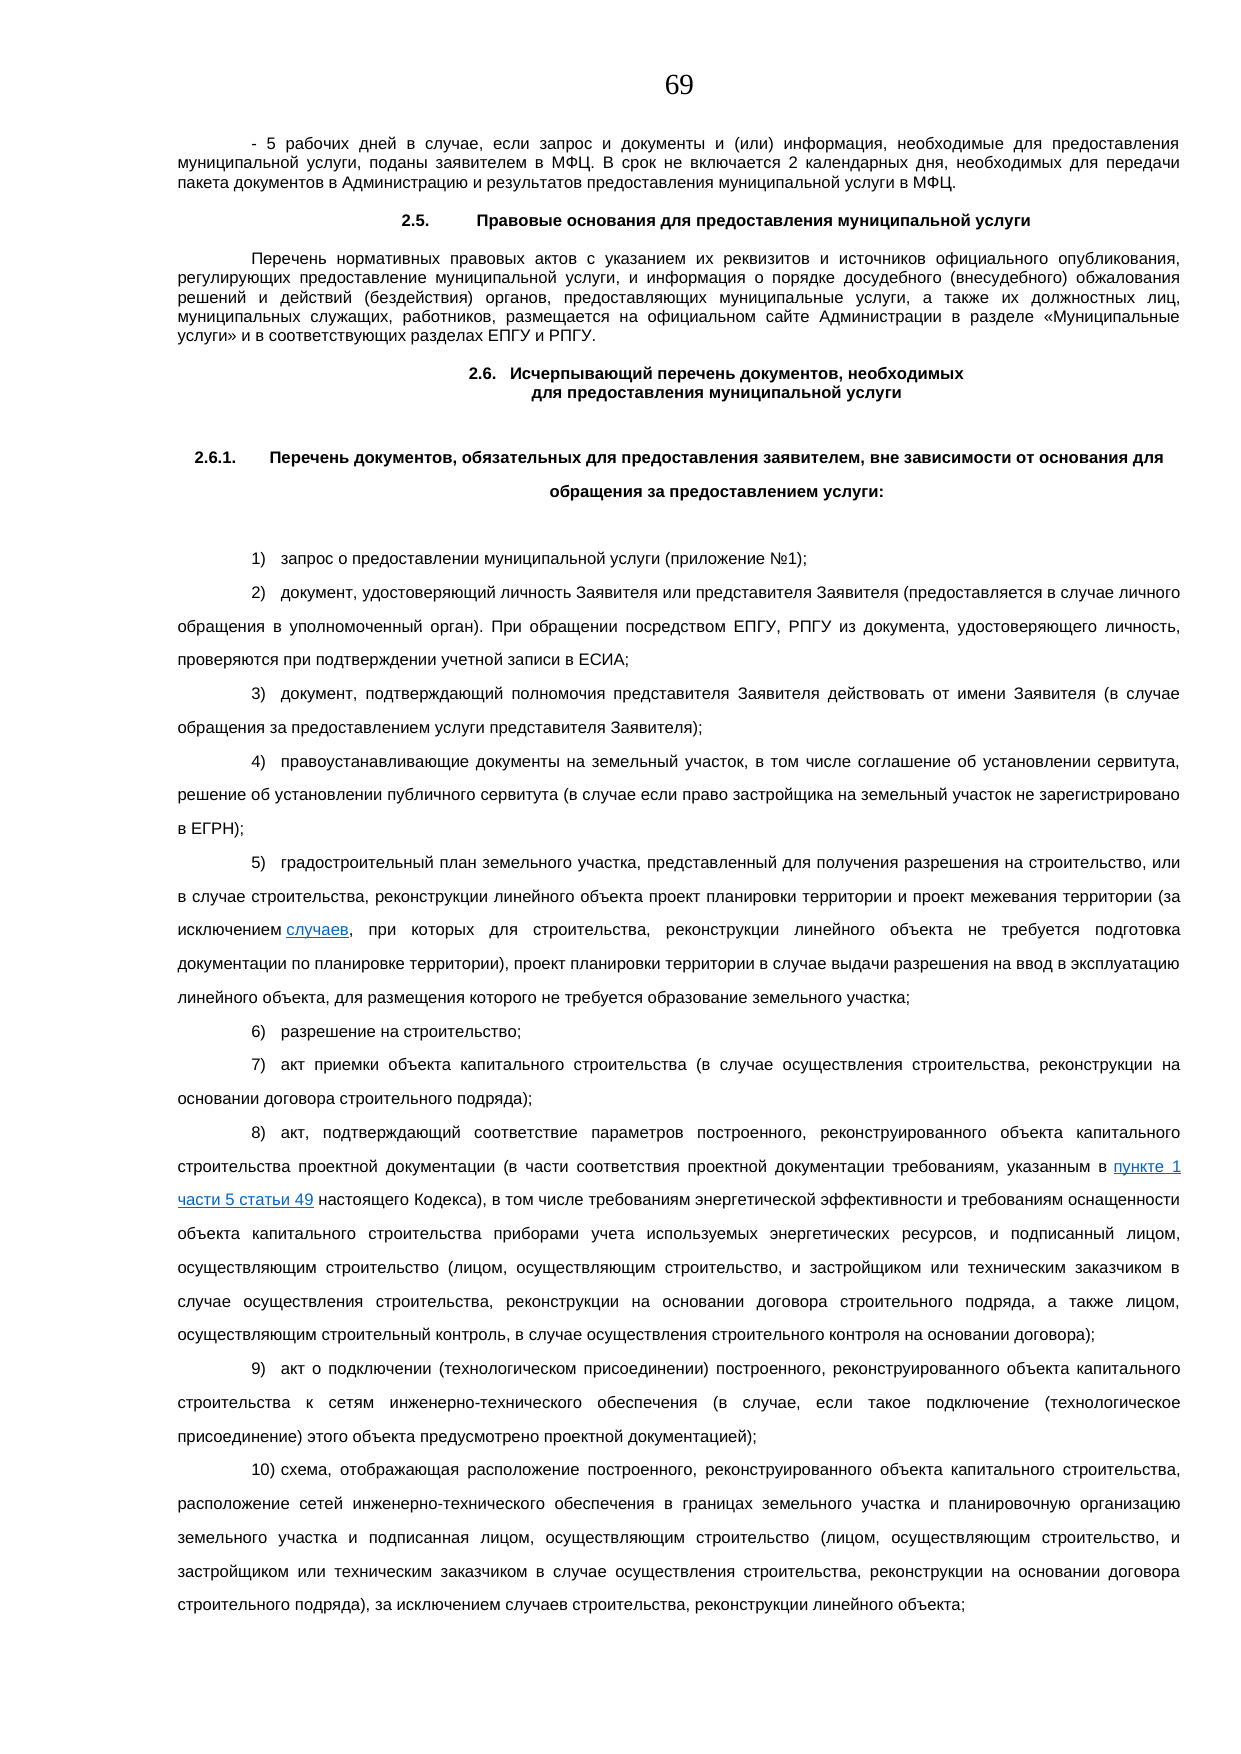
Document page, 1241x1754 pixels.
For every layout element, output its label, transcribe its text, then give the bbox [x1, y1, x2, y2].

list акт о подключении (технологическом присоединении) построенного, реконструированного объекта капитального строительства к сетям инженерно-технического обеспечения (в случае, если такое подключение (технологическое присоединение) этого объекта предусмотрено проектной документацией); [177, 1347, 1181, 1449]
list запрос о предоставлении муниципальной услуги (приложение №1); [177, 537, 1181, 571]
text - 5 рабочих дней в случае, если запрос и документы и (или) информация, необходимые для предоставления муниципальной услуги, поданы заявителем в МФЦ. В срок не включается 2 календарных дня, необходимых для передачи пакета документов в Администрацию и результатов предоставления муниципальной услуги в МФЦ. [177, 134, 1181, 192]
text Перечень нормативных правовых актов с указанием их реквизитов и источников официального опубликования, регулирующих предоставление муниципальной услуги, и информация о порядке досудебного (внесудебного) обжалования решений и действий (бездействия) органов, предоставляющих муниципальные услуги, а также их должностных лиц, муниципальных служащих, работников, размещается на официальном сайте Администрации в разделе «Муниципальные услуги» и в соответствующих разделах ЕПГУ и РПГУ. [177, 249, 1181, 345]
list документ, удостоверяющий личность Заявителя или представителя Заявителя (предоставляется в случае личного обращения в уполномоченный орган). При обращении посредством ЕПГУ, РПГУ из документа, удостоверяющего личность, проверяются при подтверждении учетной записи в ЕСИА; [177, 571, 1181, 672]
list разрешение на строительство; [177, 1010, 1181, 1044]
list Правовые основания для предоставления муниципальной услуги [251, 211, 1181, 230]
list схема, отображающая расположение построенного, реконструированного объекта капитального строительства, расположение сетей инженерно-технического обеспечения в границах земельного участка и планировочную организацию земельного участка и подписанная лицом, осуществляющим строительство (лицом, осуществляющим строительство, и застройщиком или техническим заказчиком в случае осуществления строительства, реконструкции на основании договора строительного подряда), за исключением случаев строительства, реконструкции линейного объекта; [177, 1449, 1181, 1617]
text для предоставления муниципальной услуги [252, 383, 1181, 402]
list акт, подтверждающий соответствие параметров построенного, реконструированного объекта капитального строительства проектной документации (в части соответствия проектной документации требованиям, указанным в пункте 1 части 5 статьи 49 настоящего Кодекса), в том числе требованиям энергетической эффективности и требованиям оснащенности объекта капитального строительства приборами учета используемых энергетических ресурсов, и подписанный лицом, осуществляющим строительство (лицом, осуществляющим строительство, и застройщиком или техническим заказчиком в случае осуществления строительства, реконструкции на основании договора строительного подряда, а также лицом, осуществляющим строительный контроль, в случае осуществления строительного контроля на основании договора); [177, 1111, 1181, 1347]
list акт приемки объекта капитального строительства (в случае осуществления строительства, реконструкции на основании договора строительного подряда); [177, 1044, 1181, 1111]
list Перечень документов, обязательных для предоставления заявителем, вне зависимости от основания для обращения за предоставлением услуги: [177, 436, 1181, 504]
list Исчерпывающий перечень документов, необходимых [251, 364, 1181, 383]
list документ, подтверждающий полномочия представителя Заявителя действовать от имени Заявителя (в случае обращения за предоставлением услуги представителя Заявителя); [177, 672, 1181, 740]
list правоустанавливающие документы на земельный участок, в том числе соглашение об установлении сервитута, решение об установлении публичного сервитута (в случае если право застройщика на земельный участок не зарегистрировано в ЕГРН); [177, 740, 1181, 841]
list градостроительный план земельного участка, представленный для получения разрешения на строительство, или в случае строительства, реконструкции линейного объекта проект планировки территории и проект межевания территории (за исключением случаев, при которых для строительства, реконструкции линейного объекта не требуется подготовка документации по планировке территории), проект планировки территории в случае выдачи разрешения на ввод в эксплуатацию линейного объекта, для размещения которого не требуется образование земельного участка; [177, 841, 1181, 1010]
